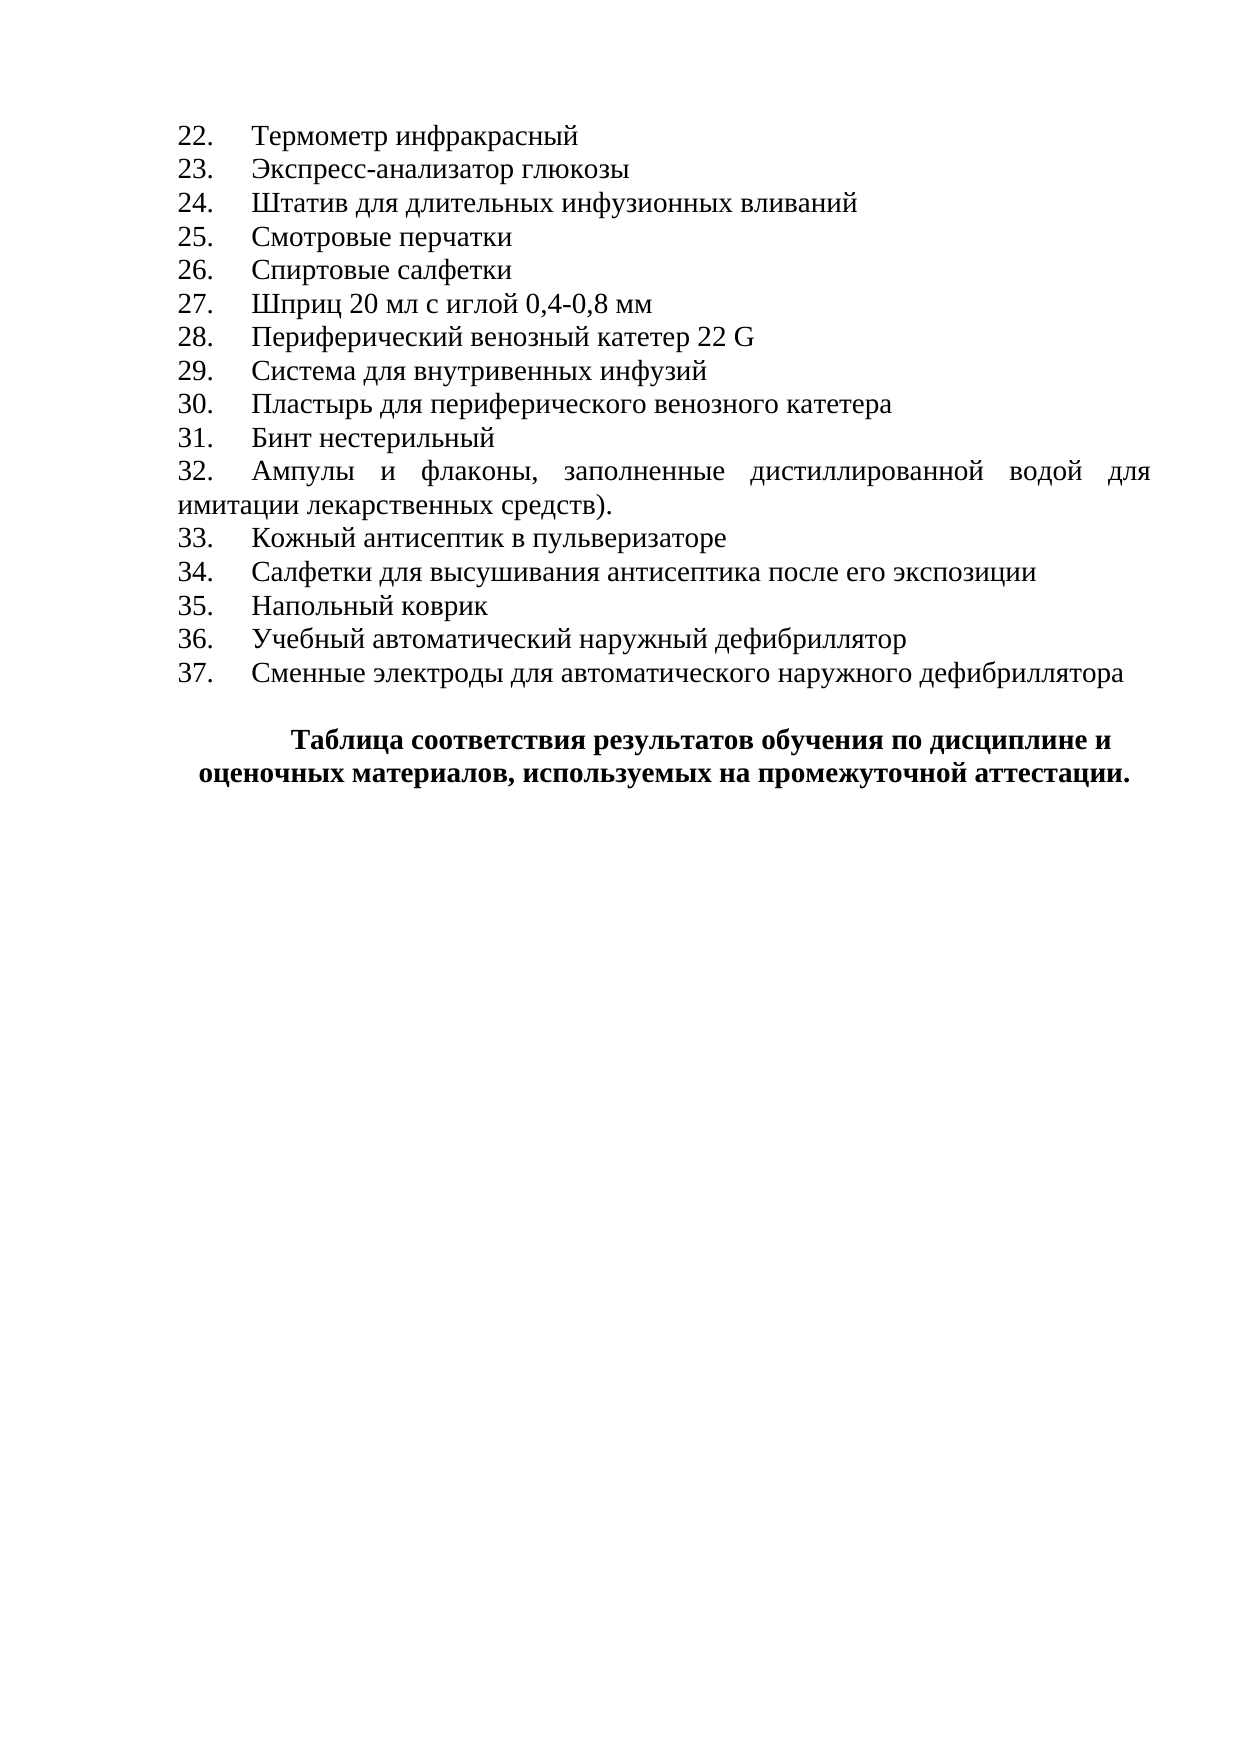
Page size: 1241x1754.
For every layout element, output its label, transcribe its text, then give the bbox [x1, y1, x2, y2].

list Напольный коврик [177, 588, 1152, 621]
list Бинт нестерильный [177, 420, 1152, 453]
list Экспресс-анализатор глюкозы [177, 152, 1152, 185]
text Таблица соответствия результатов обучения по дисциплине и оценочных материалов, используемых на промежуточной аттестации. [177, 722, 1152, 789]
list Шприц 20 мл с иглой 0,4-0,8 мм [177, 286, 1152, 319]
list Ампулы и флаконы, заполненные дистиллированной водой для имитации лекарственных средств). [177, 453, 1152, 521]
list Пластырь для периферического венозного катетера [177, 386, 1152, 420]
list Сменные электроды для автоматического наружного дефибриллятора [177, 655, 1152, 688]
list Периферический венозный катетер 22 G [177, 319, 1152, 353]
list Система для внутривенных инфузий [177, 353, 1152, 386]
list Салфетки для высушивания антисептика после его экспозиции [177, 554, 1152, 588]
list Учебный автоматический наружный дефибриллятор [177, 621, 1152, 655]
list Смотровые перчатки [177, 219, 1152, 252]
list Кожный антисептик в пульверизаторе [177, 521, 1152, 554]
list Спиртовые салфетки [177, 252, 1152, 286]
list Штатив для длительных инфузионных вливаний [177, 185, 1152, 219]
list Термометр инфракрасный [177, 118, 1152, 152]
